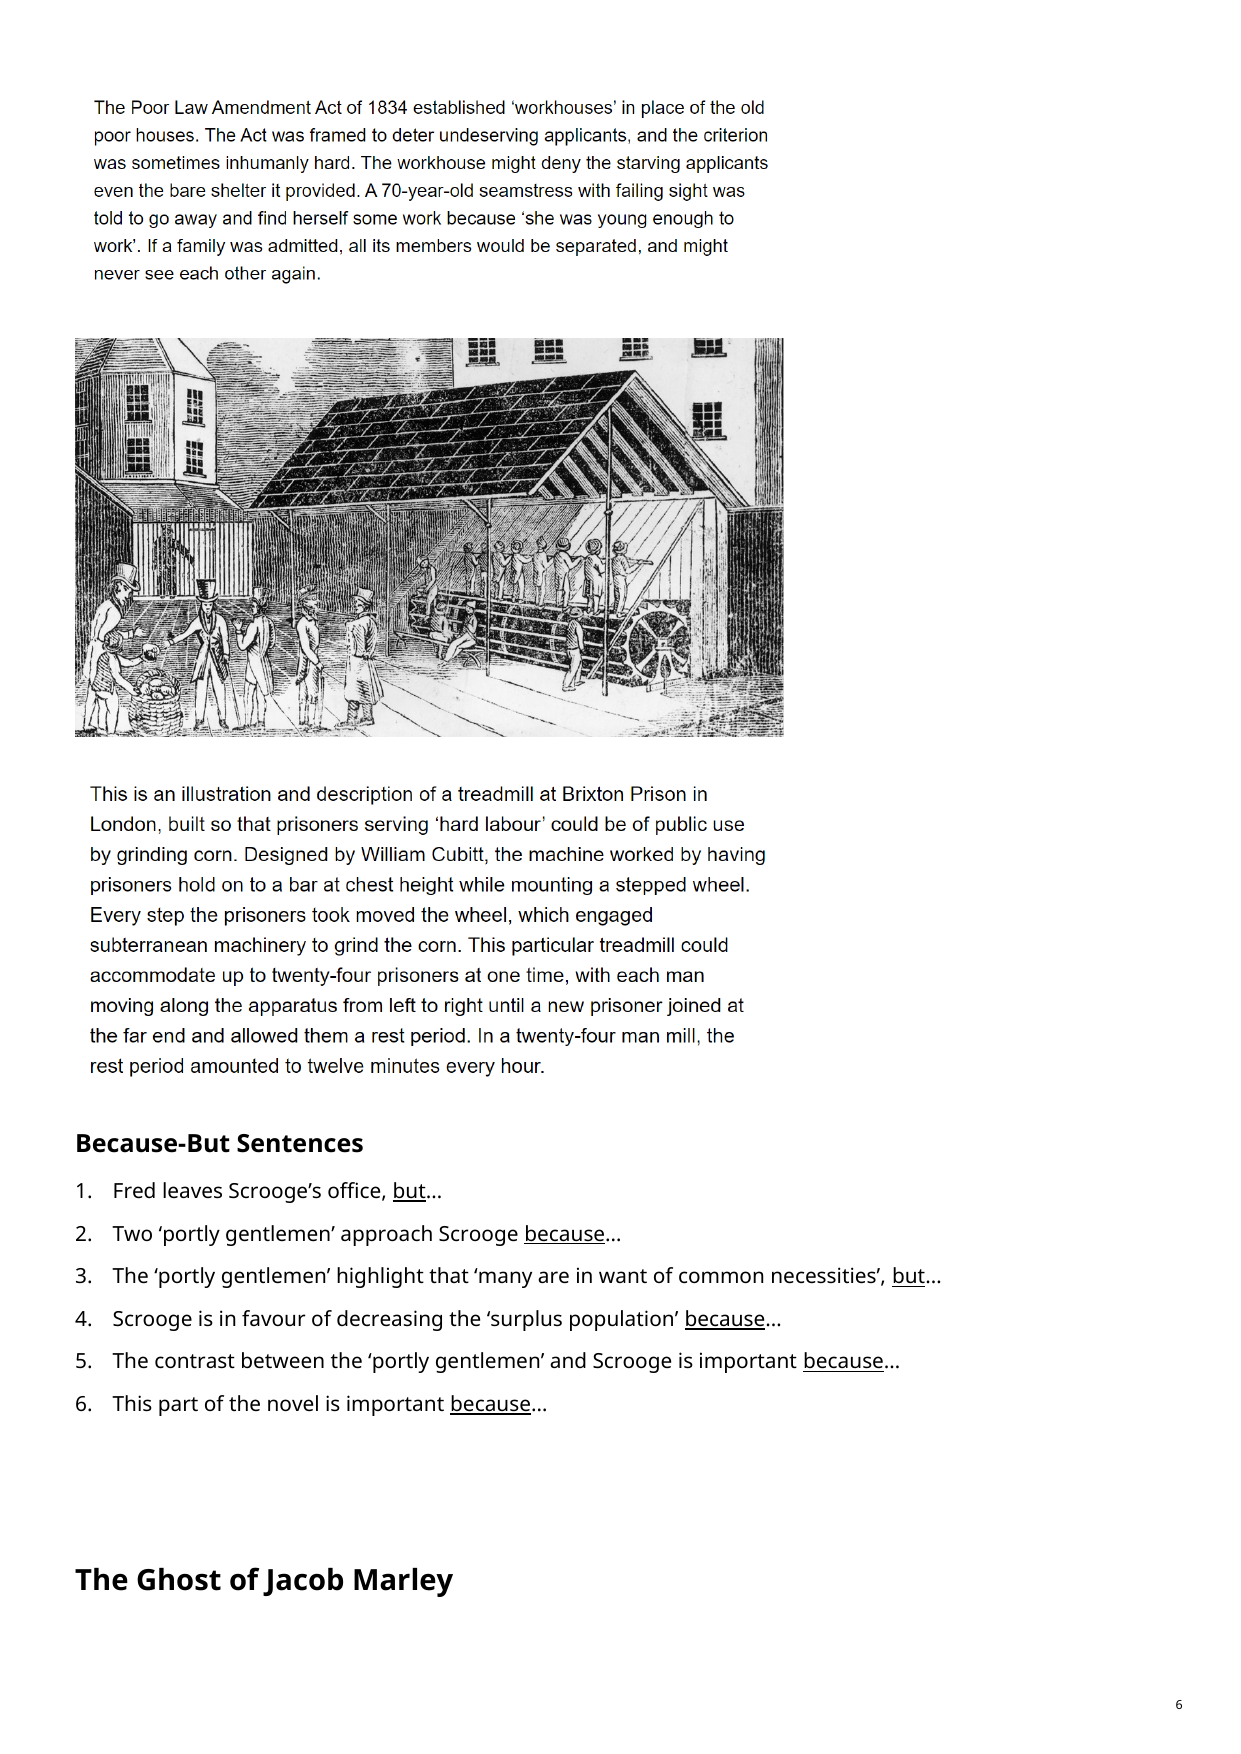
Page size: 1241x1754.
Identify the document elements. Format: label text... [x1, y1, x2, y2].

picture [75, 772, 784, 1090]
text The Ghost of Jacob Marley [75, 1560, 1165, 1599]
list The contrast between the ‘portly gentlemen’ and Scrooge is important because… [75, 1347, 1165, 1375]
list Two ‘portly gentlemen’ approach Scrooge because… [75, 1219, 1165, 1247]
text Because-But Sentences [75, 1125, 1165, 1159]
list The ‘portly gentlemen’ highlight that ‘many are in want of common necessities’, but… [75, 1261, 1165, 1290]
picture [75, 75, 782, 303]
list Fred leaves Scrooge’s office, but… [75, 1176, 1165, 1205]
picture [75, 338, 784, 737]
list Scrooge is in favour of decreasing the ‘surplus population’ because… [75, 1304, 1165, 1332]
list This part of the novel is important because… [75, 1389, 1165, 1418]
